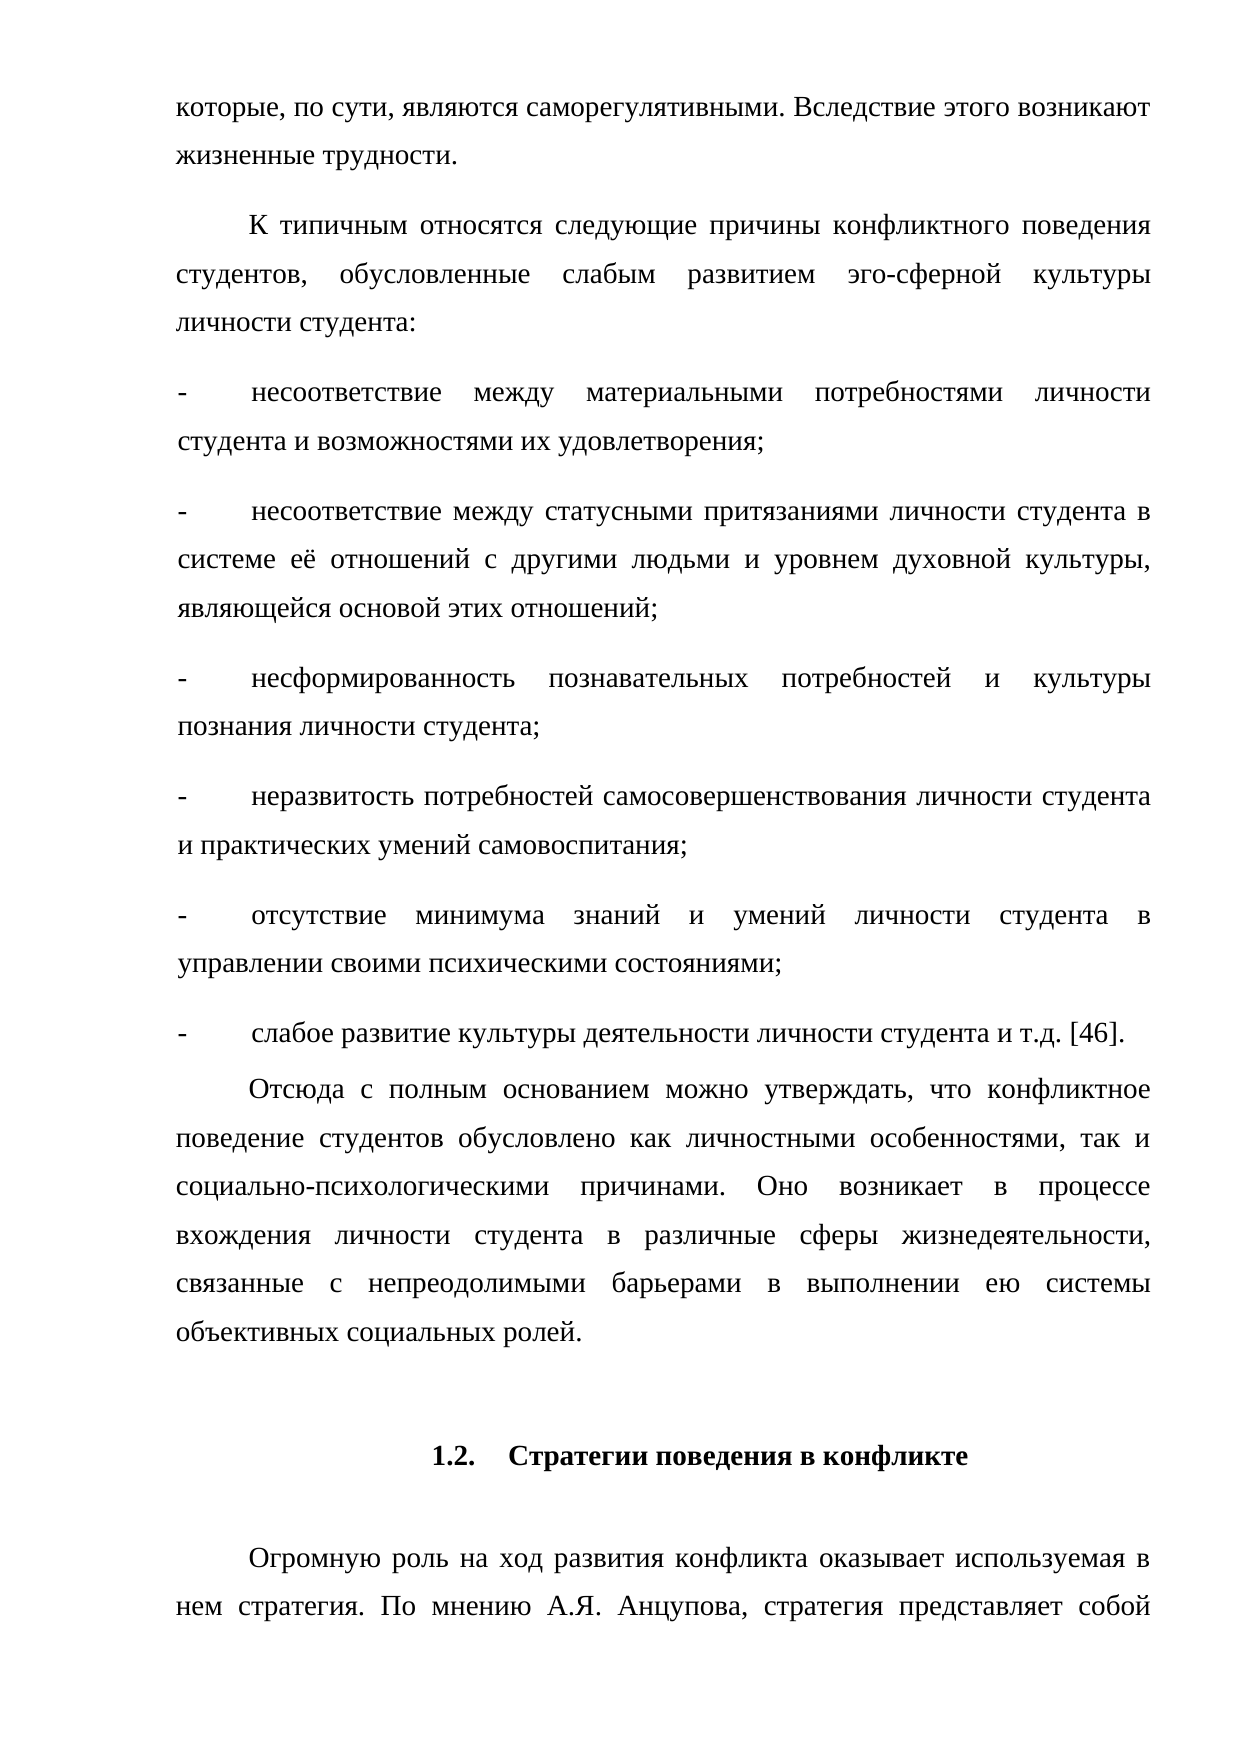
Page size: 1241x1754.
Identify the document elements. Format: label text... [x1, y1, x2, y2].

subtitle 1.2. Стратегии поведения в конфликте [176, 1438, 1152, 1472]
list несоответствие между статусными притязаниями личности студента в системе её отношений с другими людьми и уровнем духовной культуры, являющейся основой этих отношений; [177, 493, 1152, 623]
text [176, 1540, 1152, 1622]
list несформированность познавательных потребностей и культуры познания личности студента; [177, 660, 1152, 742]
list несоответствие между материальными потребностями личности студента и возможностями их удовлетворения; [177, 374, 1152, 456]
list неразвитость потребностей самосовершенствования личности студента и практических умений самовоспитания; [177, 778, 1152, 861]
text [176, 89, 1152, 171]
text К типичным относятся следующие причины конфликтного поведения студентов, обусловленные слабым развитием эго-сферной культуры личности студента: [176, 207, 1152, 338]
list отсутствие минимума знаний и умений личности студента в управлении своими психическими состояниями; [177, 897, 1152, 979]
list слабое развитие культуры деятельности личности студента и т.д. [46]. [177, 1016, 1152, 1049]
text Отсюда с полным основанием можно утверждать, что конфликтное поведение студентов обусловлено как личностными особенностями, так и социально-психологическими причинами. Оно возникает в процессе вхождения личности студента в различные сферы жизнедеятельности, связанные с непреодолимыми барьерами в выполнении ею системы объективных социальных ролей. [176, 1071, 1152, 1348]
